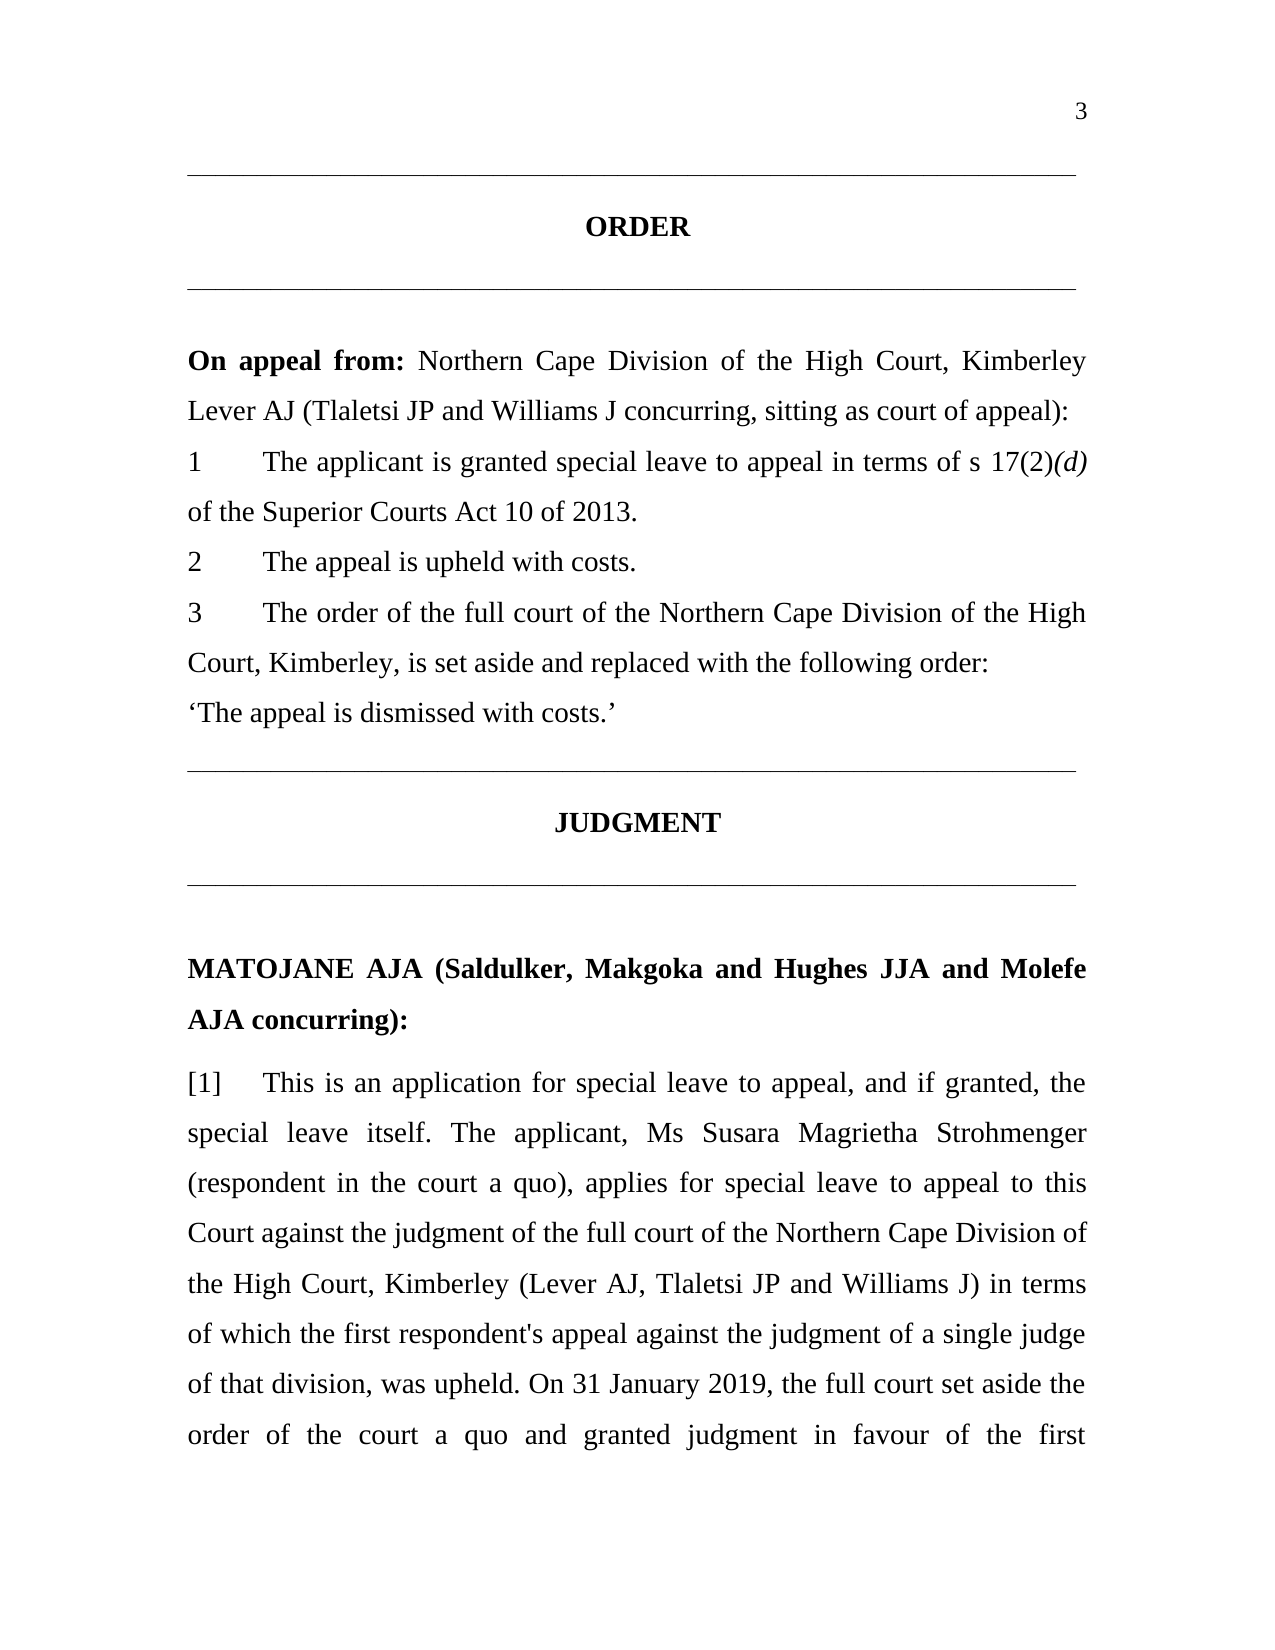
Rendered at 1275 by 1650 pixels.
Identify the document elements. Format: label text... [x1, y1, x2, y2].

text MATOJANE AJA (Saldulker, Makgoka and Hughes JJA and Molefe AJA concurring): [187, 952, 1087, 1035]
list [187, 1065, 1087, 1450]
text JUDGMENT [187, 789, 1087, 839]
text 2 The appeal is upheld with costs. [187, 544, 1087, 578]
text ________________________________________________________________ [187, 150, 1087, 179]
text ORDER [187, 193, 1087, 243]
text 1 The applicant is granted special leave to appeal in terms of s 17(2)(d) of the Superior Courts Act 10 of 2013. [187, 444, 1087, 528]
text ‘The appeal is dismissed with costs.’ [187, 695, 1087, 729]
text ________________________________________________________________ [187, 243, 1087, 293]
text ________________________________________________________________ [187, 839, 1087, 889]
text ________________________________________________________________ [187, 746, 1087, 774]
text On appeal from: Northern Cape Division of the High Court, Kimberley Lever AJ (Tlaletsi JP and Williams J concurring, sitting as court of appeal): [187, 343, 1087, 427]
text 3 The order of the full court of the Northern Cape Division of the High Court, Kimberley, is set aside and replaced with the following order: [187, 595, 1087, 678]
